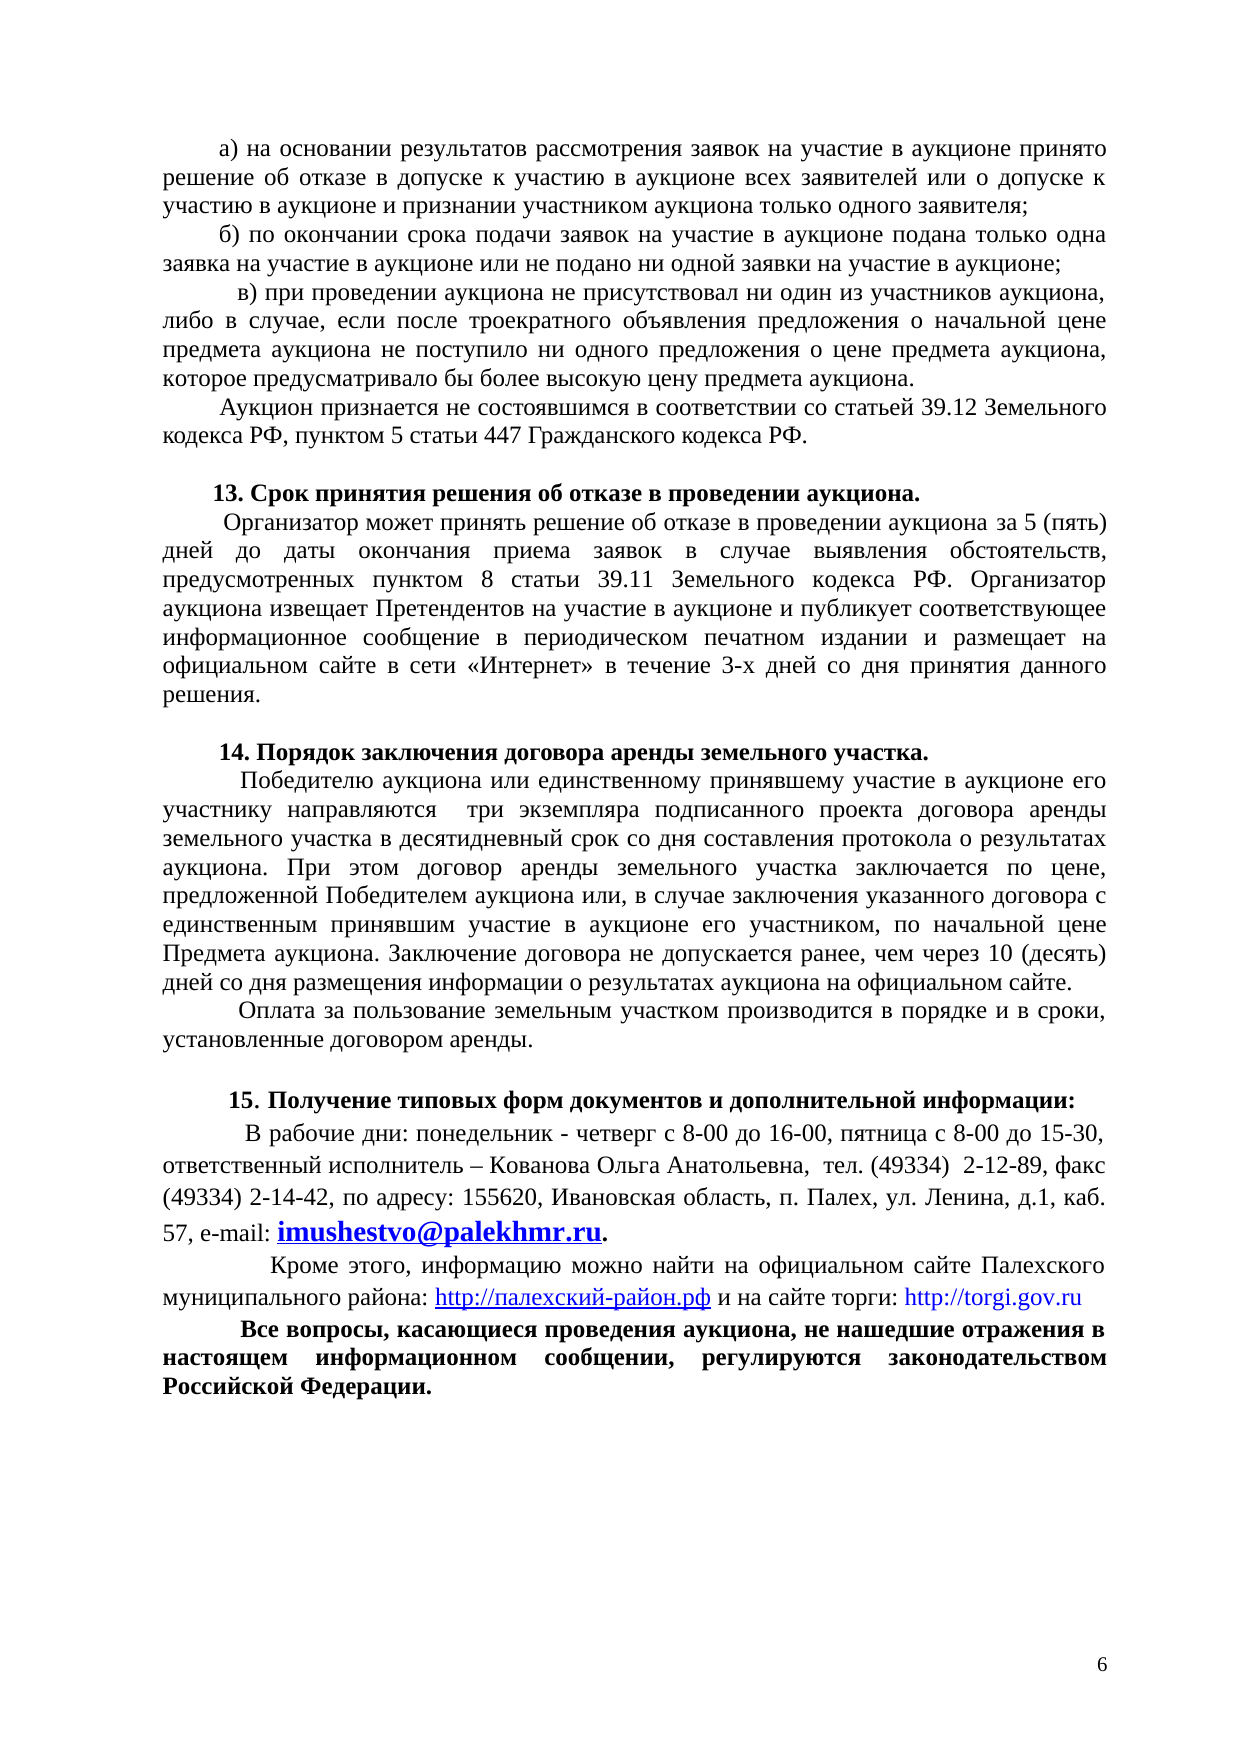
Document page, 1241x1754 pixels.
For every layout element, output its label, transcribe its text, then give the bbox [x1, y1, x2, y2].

text В рабочие дни: понедельник - четверг с 8-00 до 16-00, пятница с 8-00 до 15-30, ответственный исполнитель – Кованова Ольга Анатольевна, тел. (49334) 2-12-89, факс (49334) 2-14-42, по адресу: 155620, Ивановская область, п. Палех, ул. Ленина, д.1, каб. 57, e-mail: imushestvo@palekhmr.ru. [162, 1118, 1107, 1247]
text Оплата за пользование земельным участком производится в порядке и в сроки, установленные договором аренды. [162, 995, 1107, 1053]
text 13. Срок принятия решения об отказе в проведении аукциона. [162, 478, 1107, 507]
text Аукцион признается не состоявшимся в соответствии со статьей 39.12 Земельного кодекса РФ, пунктом 5 статьи 447 Гражданского кодекса РФ. [162, 392, 1107, 449]
text 15. Получение типовых форм документов и дополнительной информации: [162, 1082, 1107, 1115]
text Победителю аукциона или единственному принявшему участие в аукционе его участнику направляются три экземпляра подписанного проекта договора аренды земельного участка в десятидневный срок со дня составления протокола о результатах аукциона. При этом договор аренды земельного участка заключается по цене, предложенной Победителем аукциона или, в случае заключения указанного договора с единственным принявшим участие в аукционе его участником, по начальной цене Предмета аукциона. Заключение договора не допускается ранее, чем через 10 (десять) дней со дня размещения информации о результатах аукциона на официальном сайте. [162, 765, 1107, 995]
text Кроме этого, информацию можно найти на официальном сайте Палехского муниципального района: http://палехский-район.рф и на сайте торги: http://torgi.gov.ru [162, 1251, 1107, 1311]
text 14. Порядок заключения договора аренды земельного участка. [162, 737, 1107, 765]
text Все вопросы, касающиеся проведения аукциона, не нашедшие отражения в настоящем информационном сообщении, регулируются законодательством Российской Федерации. [162, 1314, 1107, 1400]
text б) по окончании срока подачи заявок на участие в аукционе подана только одна заявка на участие в аукционе или не подано ни одной заявки на участие в аукционе; [162, 219, 1107, 277]
text в) при проведении аукциона не присутствовал ни один из участников аукциона, либо в случае, если после троекратного объявления предложения о начальной цене предмета аукциона не поступило ни одного предложения о цене предмета аукциона, которое предусматривало бы более высокую цену предмета аукциона. [162, 277, 1107, 392]
text Организатор может принять решение об отказе в проведении аукциона за 5 (пять) дней до даты окончания приема заявок в случае выявления обстоятельств, предусмотренных пунктом 8 статьи 39.11 Земельного кодекса РФ. Организатор аукциона извещает Претендентов на участие в аукционе и публикует соответствующее информационное сообщение в периодическом печатном издании и размещает на официальном сайте в сети «Интернет» в течение 3-х дней со дня принятия данного решения. [162, 507, 1107, 708]
text а) на основании результатов рассмотрения заявок на участие в аукционе принято решение об отказе в допуске к участию в аукционе всех заявителей или о допуске к участию в аукционе и признании участником аукциона только одного заявителя; [162, 133, 1107, 219]
